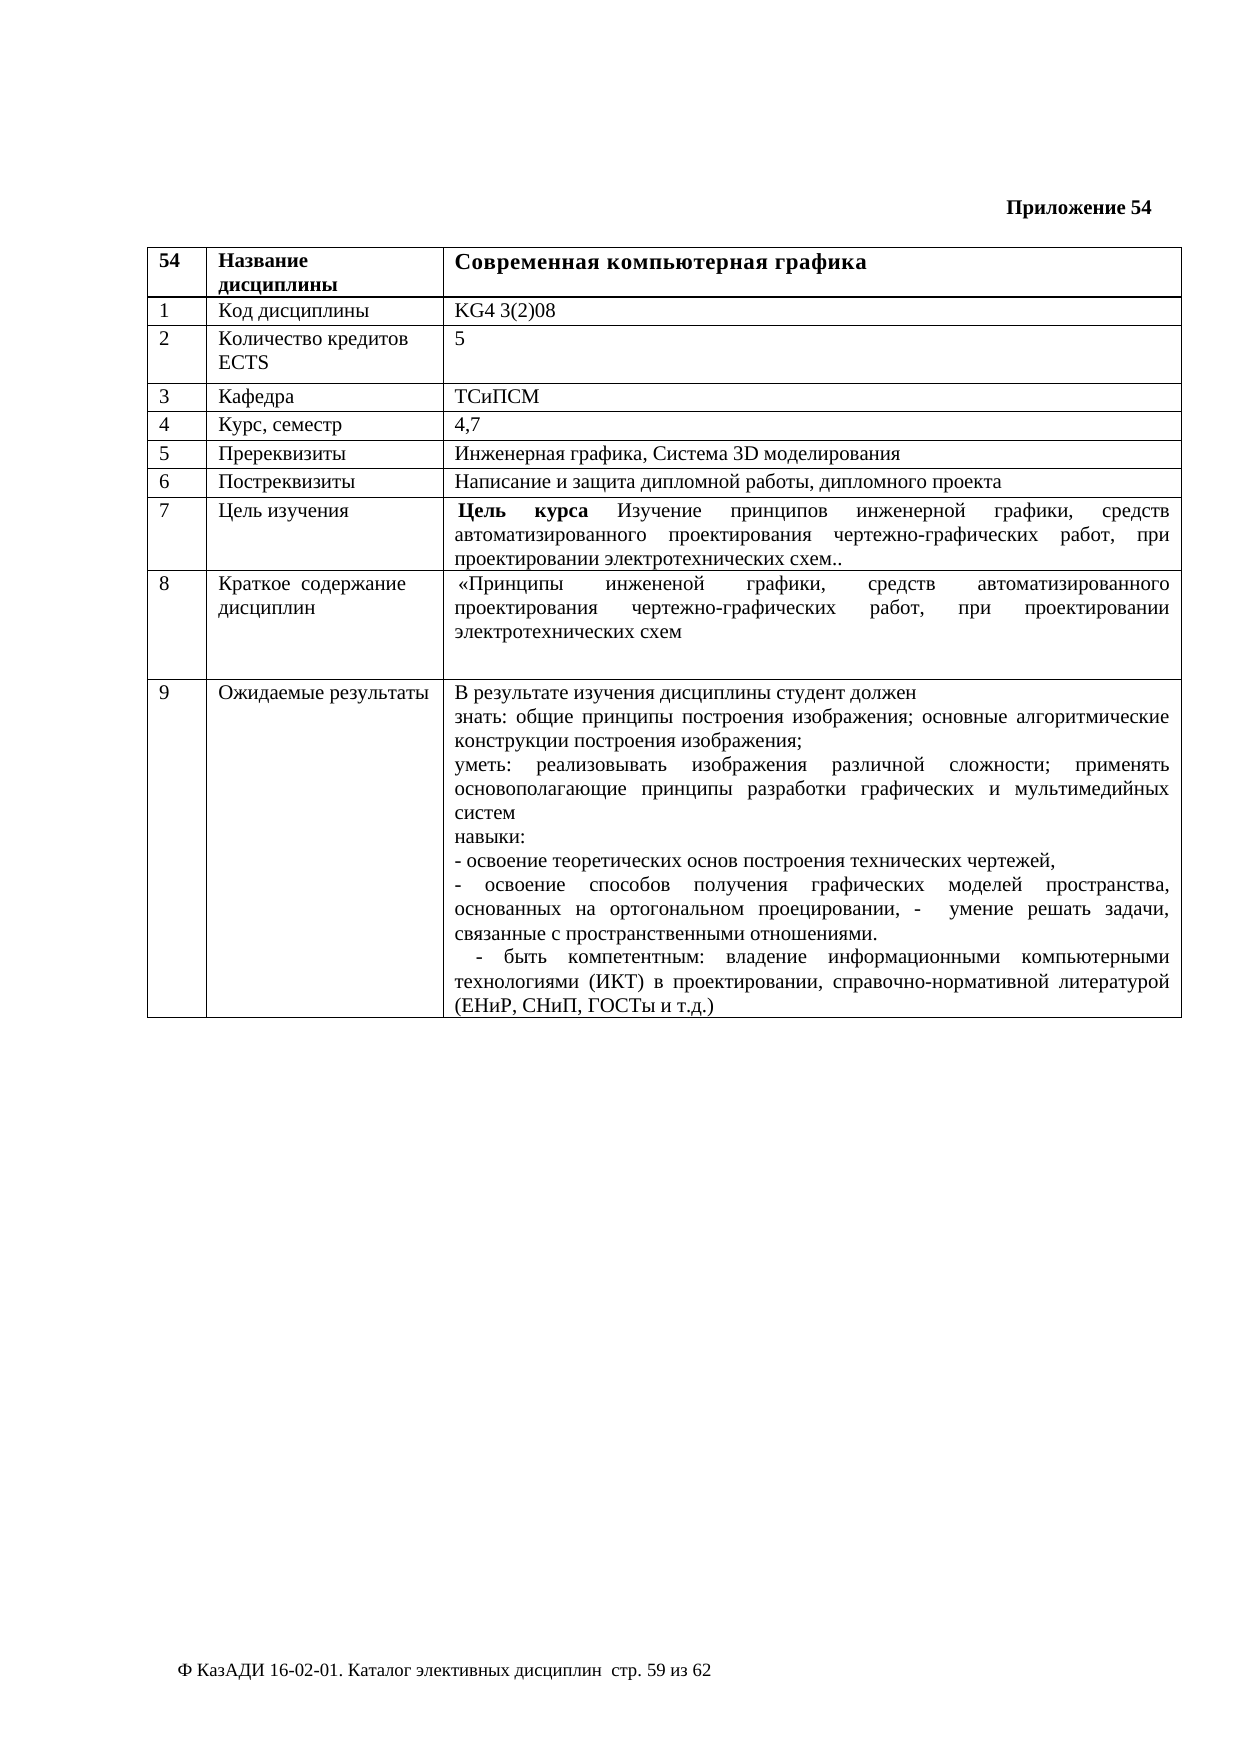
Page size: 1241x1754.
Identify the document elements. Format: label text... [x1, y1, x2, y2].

table_cell Цель изучения [207, 498, 443, 570]
table_header 54 [148, 248, 206, 296]
table_cell 6 [148, 469, 206, 497]
table_cell Код дисциплины [207, 298, 443, 325]
table_cell «Принципы инжененой графики, средств автоматизированного проектирования чертежно-графических работ, при проектировании электротехнических схем [444, 571, 1181, 679]
table_cell 7 [148, 498, 206, 570]
table_header Современная компьютерная графика [444, 248, 1181, 296]
table_cell 5 [444, 326, 1181, 383]
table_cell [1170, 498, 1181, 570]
table_cell 1 [148, 298, 206, 325]
text Приложение 54 [177, 195, 1152, 219]
table_cell KG4 3(2)08 [444, 298, 1181, 325]
table_cell 9 [148, 680, 206, 1017]
table_cell ТСиПСМ [444, 384, 1181, 411]
table_cell 5 [148, 441, 206, 468]
table_cell Краткое содержание дисциплин [207, 571, 443, 679]
table_cell Инженерная графика, Система 3D моделирования [444, 441, 1181, 468]
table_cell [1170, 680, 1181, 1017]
table_cell Ожидаемые результаты [207, 680, 443, 1017]
table_cell 4 [148, 412, 206, 440]
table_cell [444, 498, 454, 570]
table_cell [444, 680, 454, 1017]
table_cell 3 [148, 384, 206, 411]
table_cell Пререквизиты [207, 441, 443, 468]
table_header Название дисциплины [207, 248, 443, 296]
table_cell Кафедра [207, 384, 443, 411]
table_cell 8 [148, 571, 206, 679]
table_cell 4,7 [444, 412, 1181, 440]
table_cell Количество кредитов ECTS [207, 326, 443, 383]
table_cell Написание и защита дипломной работы, дипломного проекта [444, 469, 1181, 497]
table_cell Постреквизиты [207, 469, 443, 497]
table_cell 2 [148, 326, 206, 383]
table_cell Курс, семестр [207, 412, 443, 440]
